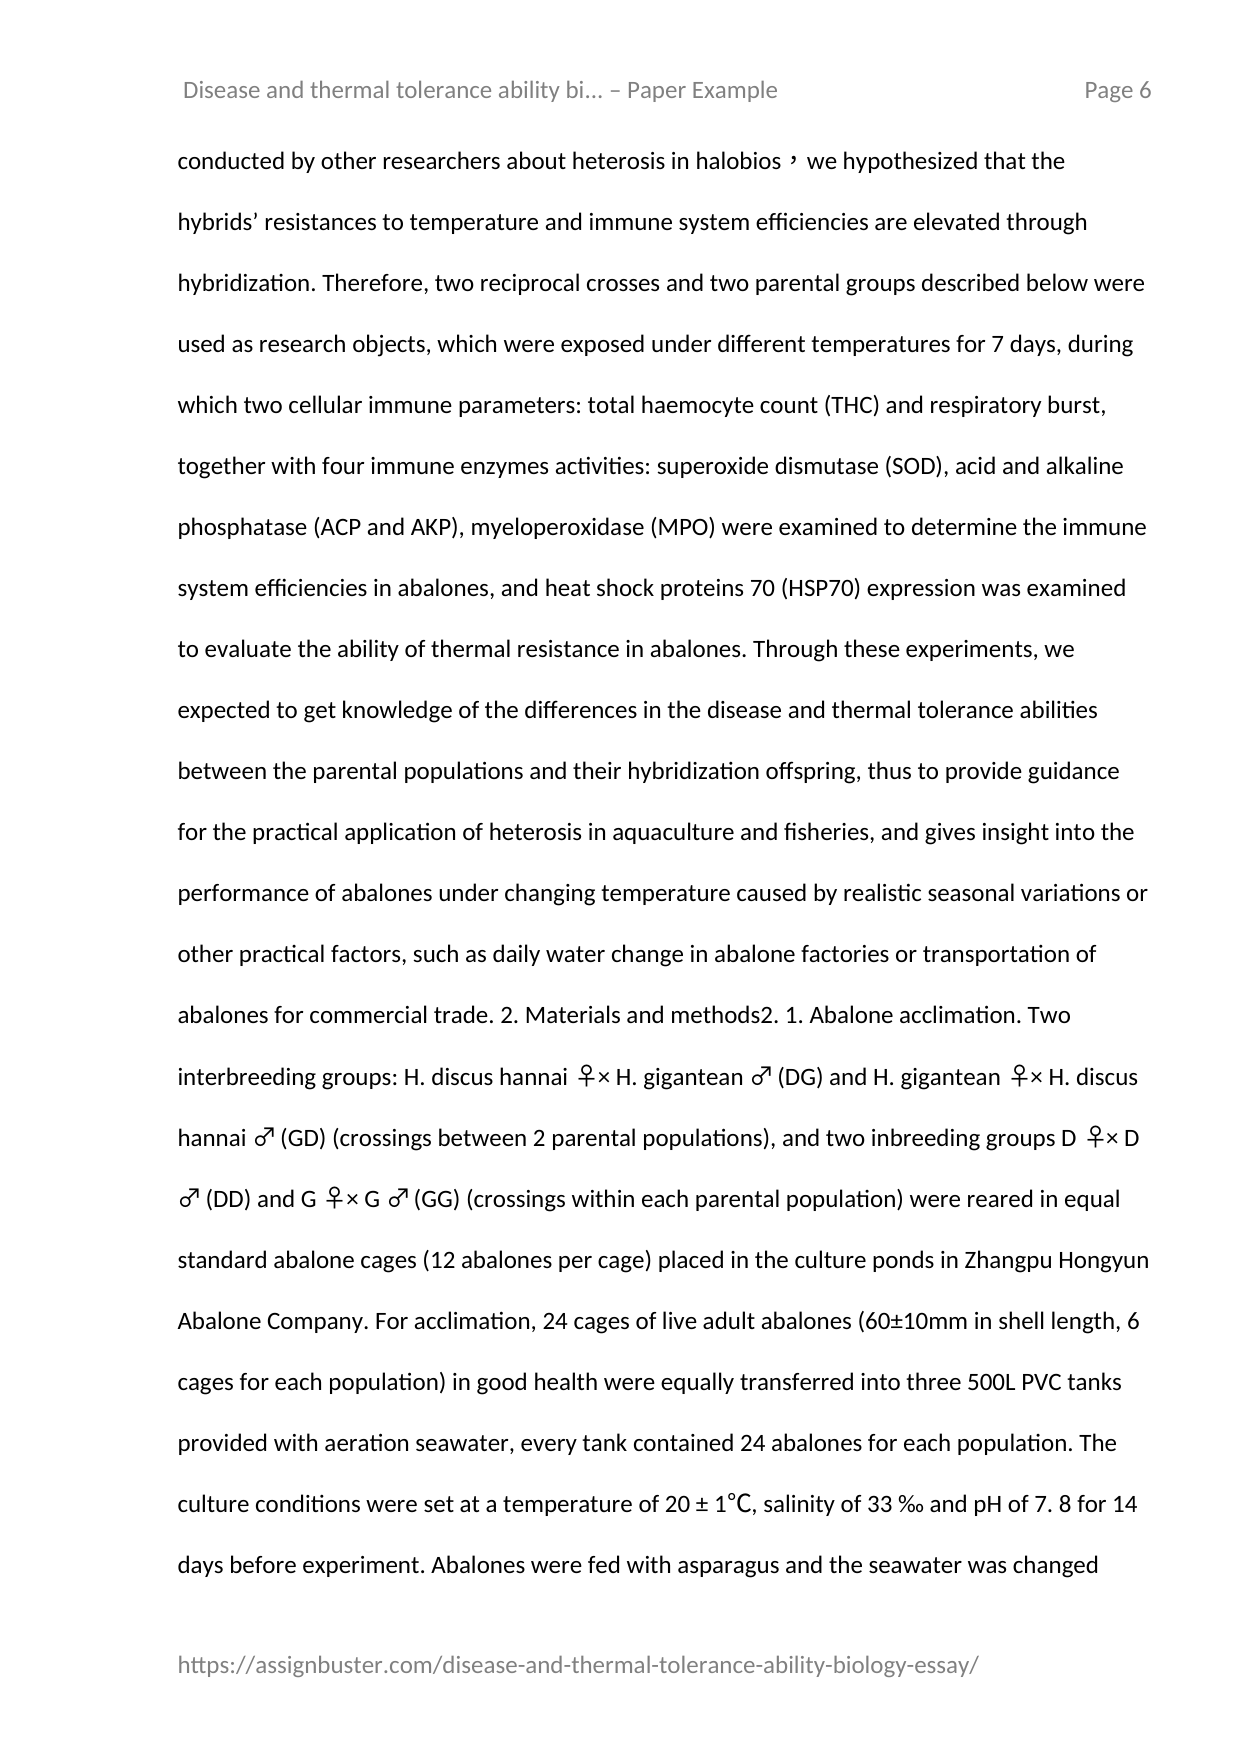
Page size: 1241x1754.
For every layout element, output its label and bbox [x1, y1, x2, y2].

text [177, 145, 1152, 1579]
